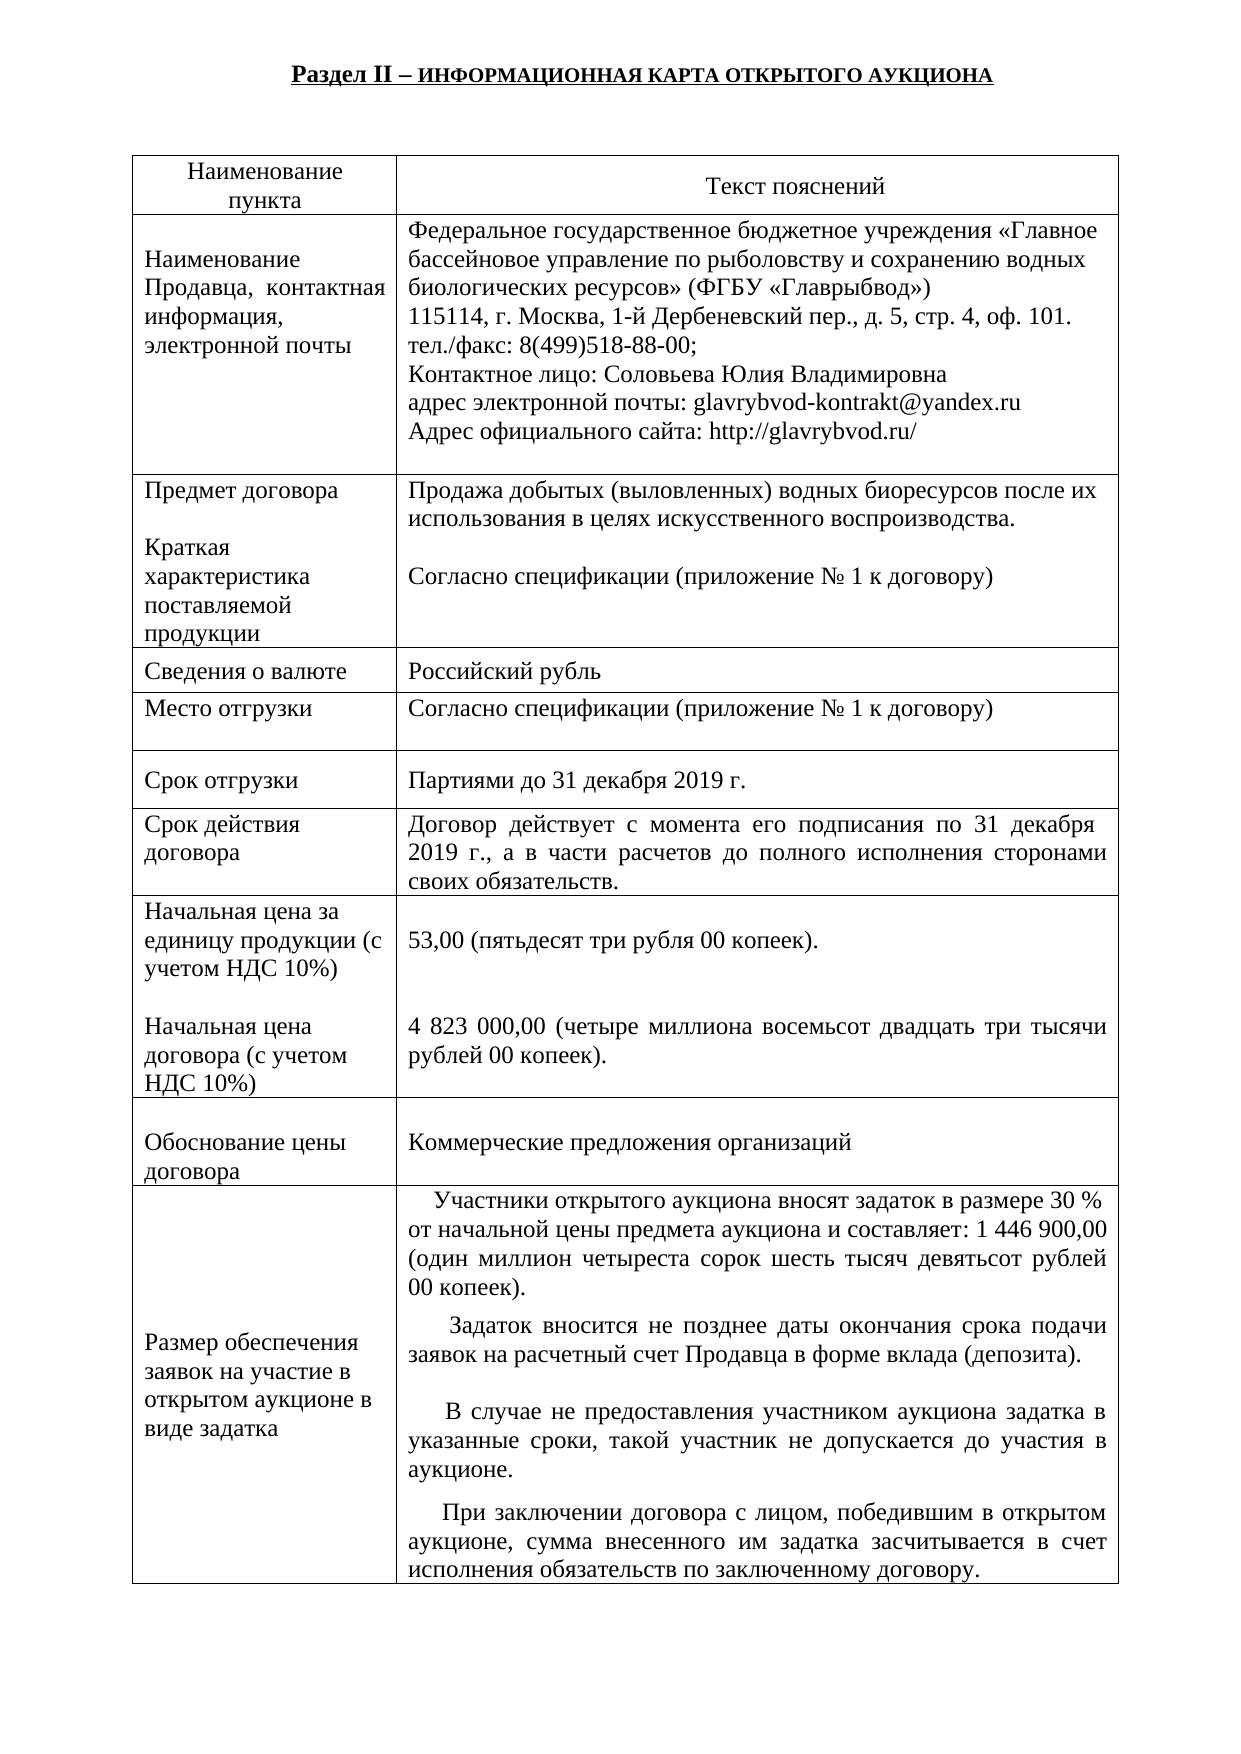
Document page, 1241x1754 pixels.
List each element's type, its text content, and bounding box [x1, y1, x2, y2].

table_cell Место отгрузки [133, 693, 396, 750]
table_cell Согласно спецификации (приложение № 1 к договору) [397, 693, 1118, 750]
text Раздел II – ИНФОРМАЦИОННАЯ КАРТА ОТКРЫТОГО АУКЦИОНА [133, 59, 1152, 88]
table_cell Партиями до 31 декабря 2019 г. [397, 751, 1118, 808]
table_cell Сведения о валюте [133, 648, 396, 692]
table_cell Начальная цена за единицу продукции (с учетом НДС 10%) Начальная цена договора (с учетом НДС 10%) [133, 896, 396, 1097]
table_cell Договор действует с момента его подписания по 31 декабря 2019 г., а в части расчетов до полного исполнения сторонами своих обязательств. [397, 809, 1118, 895]
table_header Наименование пункта [133, 156, 396, 214]
table_cell Наименование Продавца, контактная информация, электронной почты [133, 215, 396, 474]
table_cell Федеральное государственное бюджетное учреждения «Главное бассейновое управление по рыболовству и сохранению водных биологических ресурсов» (ФГБУ «Главрыбвод») 115114, г. Москва, 1-й Дербеневский пер., д. 5, стр. 4, оф. 101. тел./факс: 8(499)518-88-00; Контактное лицо: Соловьева Юлия Владимировна адрес электронной почты: glavrybvod-kontrakt@yandex.ru Адрес официального сайта: http://glavrybvod.ru/ [397, 215, 1118, 474]
table_cell Коммерческие предложения организаций [397, 1098, 1118, 1184]
table_cell 53,00 (пятьдесят три рубля 00 копеек). 4 823 000,00 (четыре миллиона восемьсот двадцать три тысячи рублей 00 копеек). [397, 896, 1118, 1097]
table_cell Размер обеспечения заявок на участие в открытом аукционе в виде задатка [133, 1186, 396, 1583]
table_cell Участники открытого аукциона вносят задаток в размере 30 % от начальной цены предмета аукциона и составляет: 1 446 900,00 (один миллион четыреста сорок шесть тысяч девятьсот рублей 00 копеек). Задаток вносится не позднее даты окончания срока подачи заявок на расчетный счет Продавца в форме вклада (депозита). В случае не предоставления участником аукциона задатка в указанные сроки, такой участник не допускается до участия в аукционе. При заключении договора с лицом, победившим в открытом аукционе, сумма внесенного им задатка засчитывается в счет исполнения обязательств по заключенному договору. [397, 1186, 1118, 1583]
table_cell Срок действия договора [133, 809, 396, 895]
table_cell Срок отгрузки [133, 751, 396, 808]
table_cell Обоснование цены договора [133, 1098, 396, 1184]
table_cell Российский рубль [397, 648, 1118, 692]
table_cell Продажа добытых (выловленных) водных биоресурсов после их использования в целях искусственного воспроизводства. Согласно спецификации (приложение № 1 к договору) [397, 475, 1118, 647]
table_cell Предмет договора Краткая характеристика поставляемой продукции [133, 475, 396, 647]
table_header Текст пояснений [397, 156, 1118, 214]
